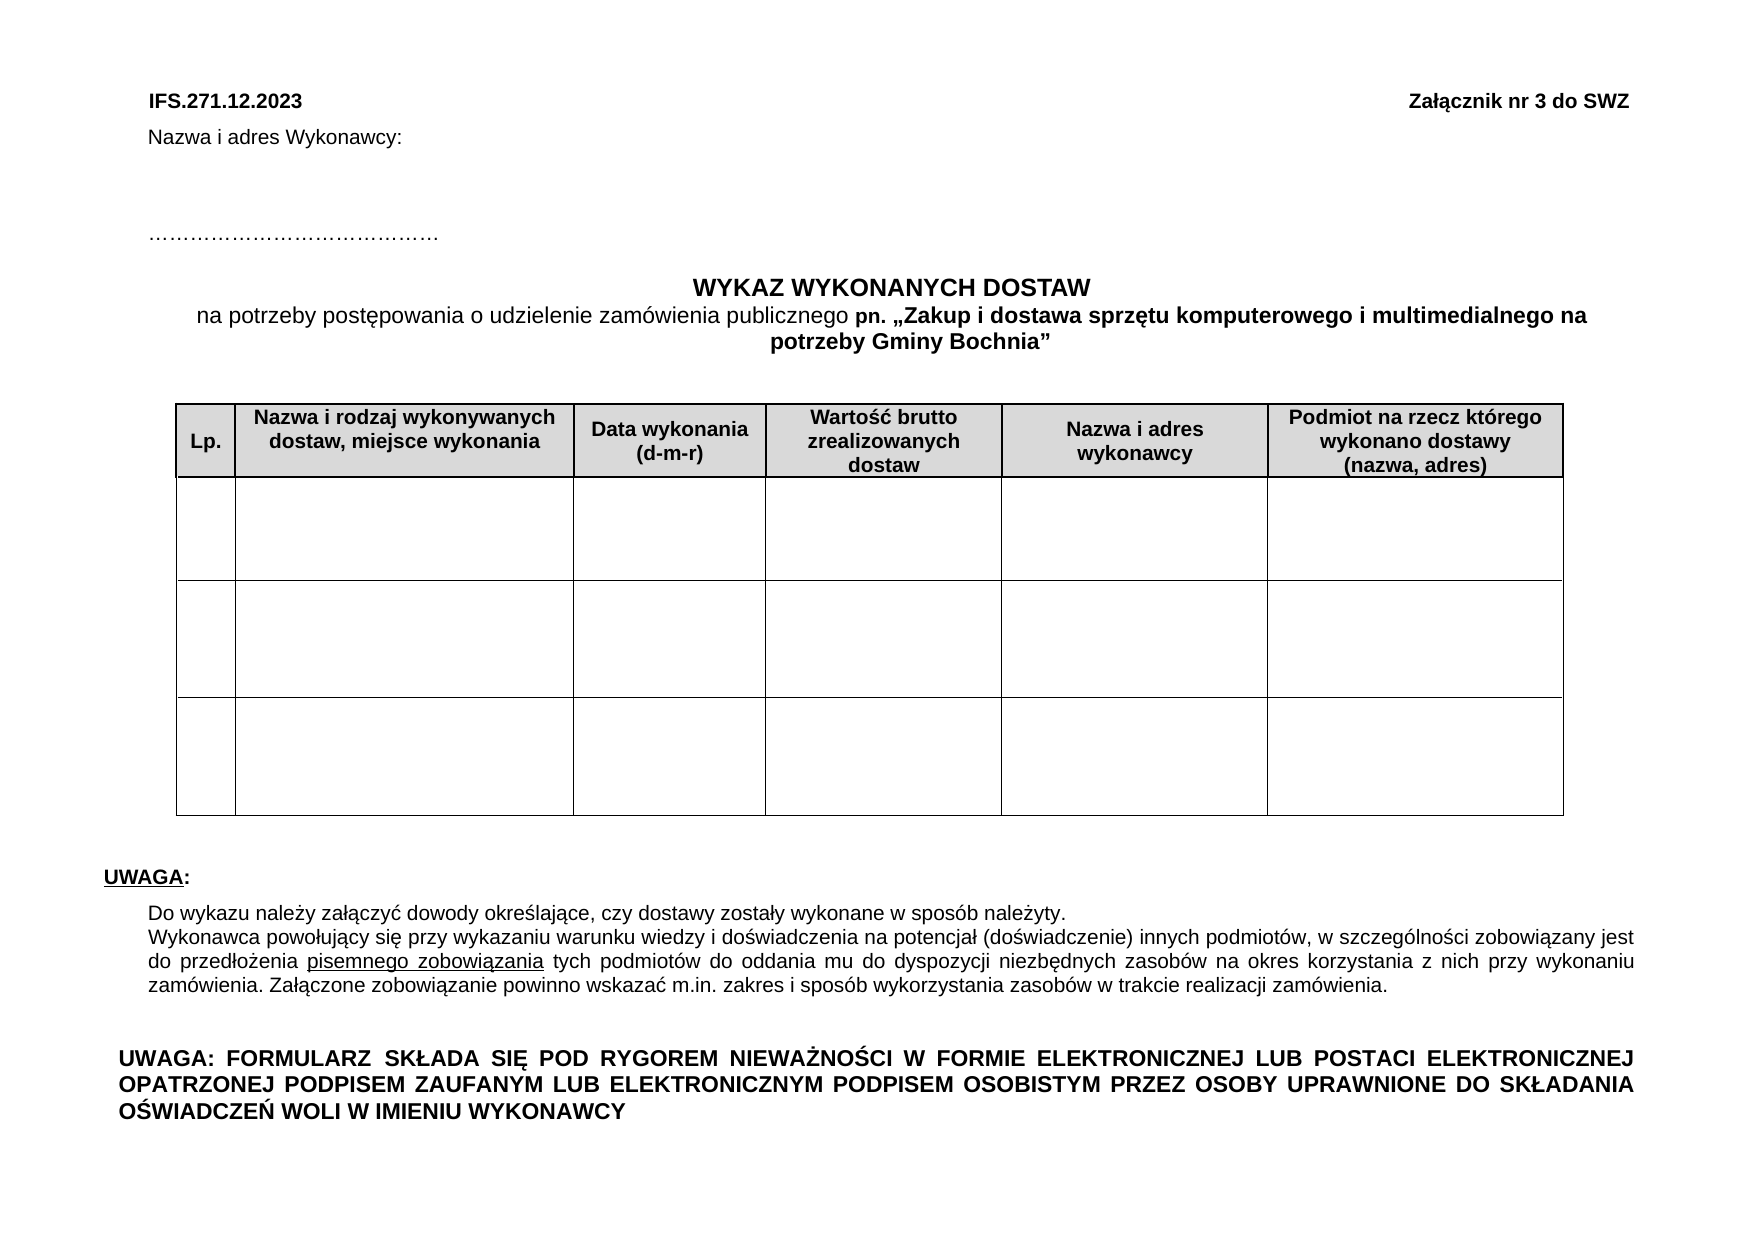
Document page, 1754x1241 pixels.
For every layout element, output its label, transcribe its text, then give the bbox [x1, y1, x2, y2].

table_header Data wykonania (d-m-r) [575, 405, 765, 476]
table_header Nazwa i rodzaj wykonywanych dostaw, miejsce wykonania [236, 405, 573, 476]
list UWAGA: [103, 865, 1636, 889]
text Do wykazu należy załączyć dowody określające, czy dostawy zostały wykonane w sposób należyty. [148, 901, 1636, 925]
table_cell [236, 698, 573, 815]
table_cell [236, 478, 573, 580]
table_cell [766, 581, 1001, 697]
table_cell [177, 698, 235, 815]
table_cell [1268, 697, 1563, 815]
table_cell [574, 698, 765, 815]
text WYKAZ WYKONANYCH DOSTAW [148, 273, 1636, 302]
table_header Lp. [177, 405, 234, 476]
subtitle IFS.271.12.2023 Załącznik nr 3 do SWZ [103, 89, 1636, 113]
table_cell [1268, 478, 1563, 580]
table_cell [1002, 478, 1267, 580]
text UWAGA: FORMULARZ SKŁADA SIĘ POD RYGOREM NIEWAŻNOŚCI W FORMIE ELEKTRONICZNEJ LUB POSTACI ELEKTRONICZNEJ OPATRZONEJ PODPISEM ZAUFANYM LUB ELEKTRONICZNYM PODPISEM OSOBISTYM PRZEZ OSOBY UPRAWNIONE DO SKŁADANIA OŚWIADCZEŃ WOLI W IMIENIU WYKONAWCY [118, 1045, 1636, 1124]
text na potrzeby postępowania o udzielenie zamówienia publicznego pn. „Zakup i dostawa sprzętu komputerowego i multimedialnego na potrzeby Gminy Bochnia” [148, 302, 1636, 354]
table_cell [236, 581, 573, 697]
table_cell [1002, 698, 1267, 815]
table_header Podmiot na rzecz którego wykonano dostawy (nazwa, adres) [1269, 405, 1562, 476]
text Nazwa i adres Wykonawcy: [148, 124, 1636, 148]
table_cell [177, 477, 235, 580]
table_cell [574, 478, 765, 580]
table_cell [1002, 581, 1267, 697]
table_cell [1268, 580, 1563, 697]
text Wykonawca powołujący się przy wykazaniu warunku wiedzy i doświadczenia na potencjał (doświadczenie) innych podmiotów, w szczególności zobowiązany jest do przedłożenia pisemnego zobowiązania tych podmiotów do oddania mu do dyspozycji niezbędnych zasobów na okres korzystania z nich przy wykonaniu zamówienia. Załączone zobowiązanie powinno wskazać m.in. zakres i sposób wykorzystania zasobów w trakcie realizacji zamówienia. [148, 925, 1636, 997]
text …………………………………… [148, 220, 1636, 244]
table_cell [574, 581, 765, 697]
table_cell [177, 581, 235, 697]
table_cell [766, 698, 1001, 815]
table_cell [766, 478, 1001, 580]
table_header Wartość brutto zrealizowanych dostaw [767, 405, 1001, 476]
table_header Nazwa i adres wykonawcy [1003, 405, 1267, 476]
